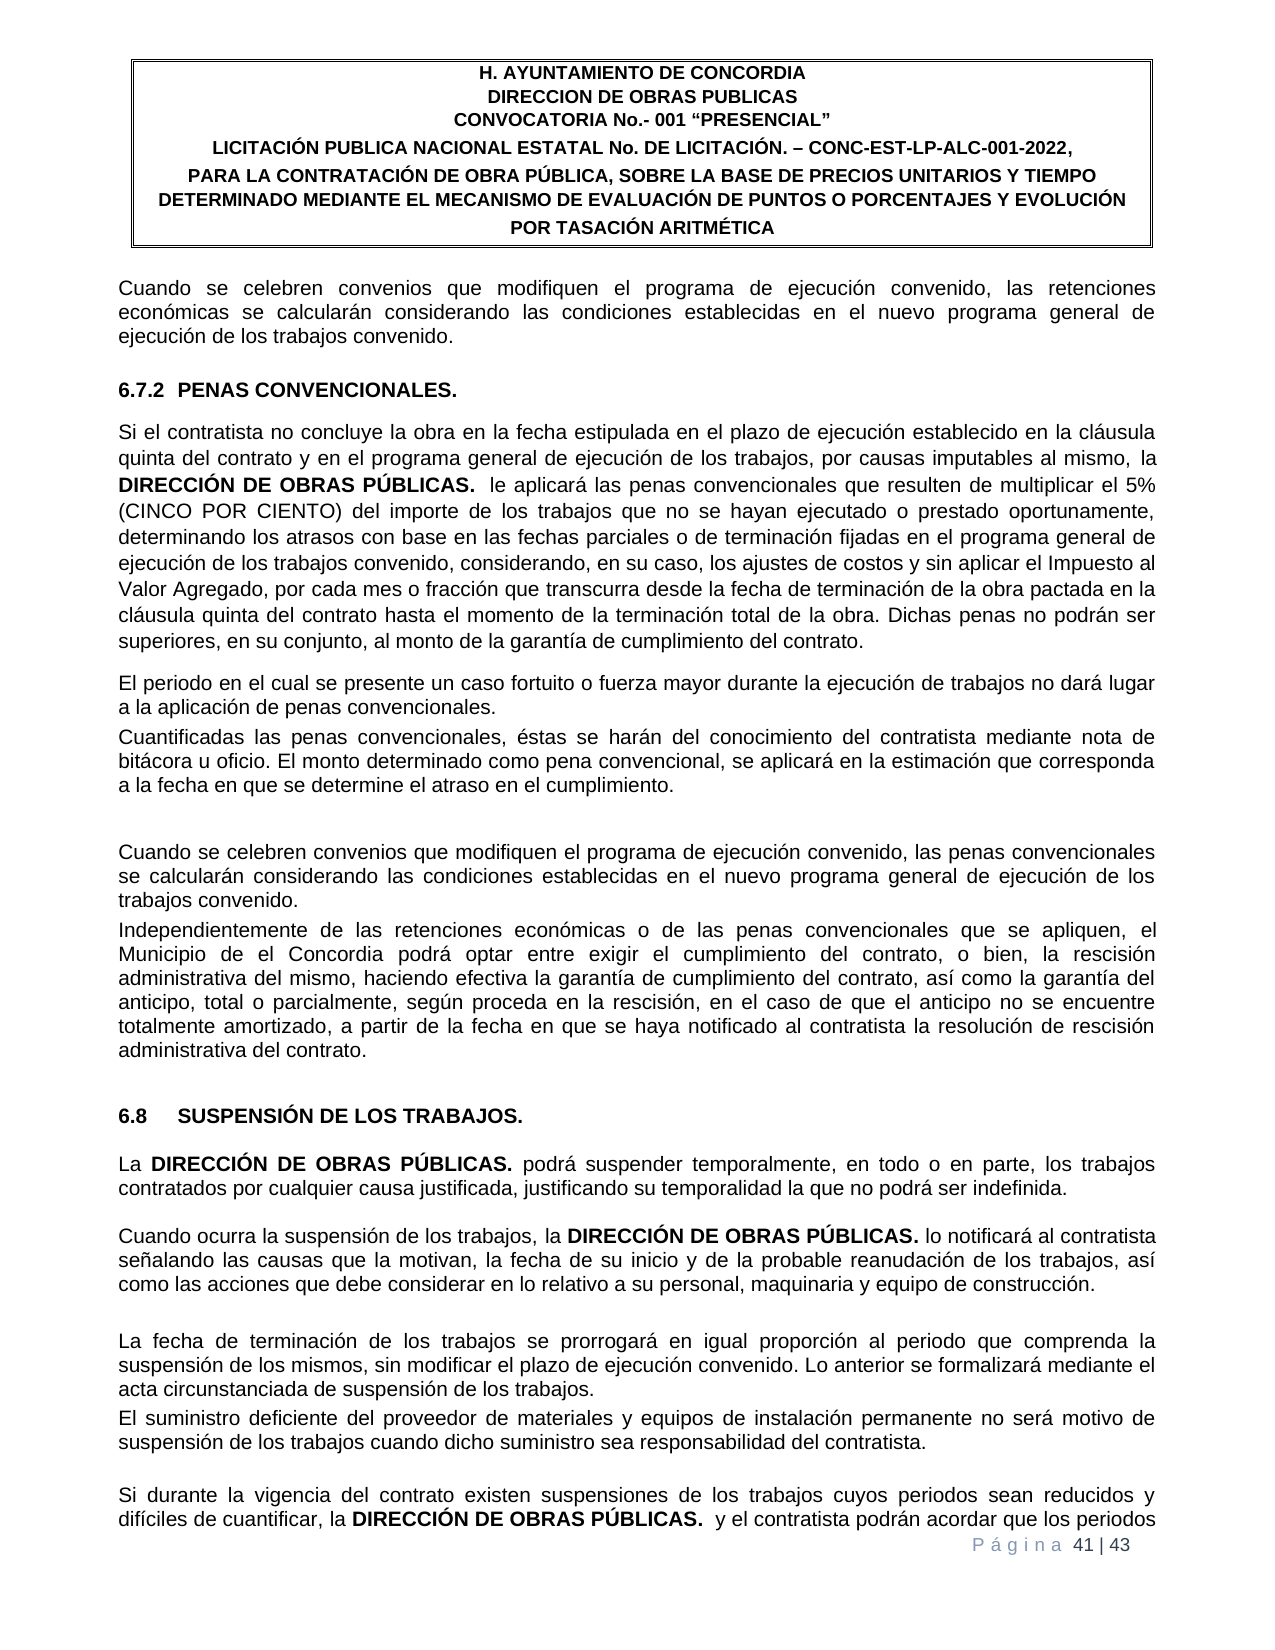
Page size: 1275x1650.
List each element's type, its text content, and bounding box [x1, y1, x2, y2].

text Si el contratista no concluye la obra en la fecha estipulada en el plazo de ejecución establecido en la cláusula quinta del contrato y en el programa general de ejecución de los trabajos, por causas imputables al mismo, la DIRECCIÓN DE OBRAS PÚBLICAS. le aplicará las penas convencionales que resulten de multiplicar el 5% (CINCO POR CIENTO) del importe de los trabajos que no se hayan ejecutado o prestado oportunamente, determinando los atrasos con base en las fechas parciales o de terminación fijadas en el programa general de ejecución de los trabajos convenido, considerando, en su caso, los ajustes de costos y sin aplicar el Impuesto al Valor Agregado, por cada mes o fracción que transcurra desde la fecha de terminación de la obra pactada en la cláusula quinta del contrato hasta el momento de la terminación total de la obra. Dichas penas no podrán ser superiores, en su conjunto, al monto de la garantía de cumplimiento del contrato. [118, 420, 1157, 652]
text El suministro deficiente del proveedor de materiales y equipos de instalación permanente no será motivo de suspensión de los trabajos cuando dicho suministro sea responsabilidad del contratista. [118, 1406, 1157, 1454]
text Independientemente de las retenciones económicas o de las penas convencionales que se apliquen, el Municipio de el Concordia podrá optar entre exigir el cumplimiento del contrato, o bien, la rescisión administrativa del mismo, haciendo efectiva la garantía de cumplimiento del contrato, así como la garantía del anticipo, total o parcialmente, según proceda en la rescisión, en el caso de que el anticipo no se encuentre totalmente amortizado, a partir de la fecha en que se haya notificado al contratista la resolución de rescisión administrativa del contrato. [118, 918, 1157, 1061]
text 6.7.2 PENAS CONVENCIONALES. [118, 378, 1157, 402]
text Cuando se celebren convenios que modifiquen el programa de ejecución convenido, las retenciones económicas se calcularán considerando las condiciones establecidas en el nuevo programa general de ejecución de los trabajos convenido. [118, 276, 1157, 347]
text Cuando se celebren convenios que modifiquen el programa de ejecución convenido, las penas convencionales se calcularán considerando las condiciones establecidas en el nuevo programa general de ejecución de los trabajos convenido. [118, 839, 1157, 911]
text 6.8 SUSPENSIÓN DE LOS TRABAJOS. [118, 1104, 1157, 1128]
text El periodo en el cual se presente un caso fortuito o fuerza mayor durante la ejecución de trabajos no dará lugar a la aplicación de penas convencionales. [118, 671, 1157, 719]
text La fecha de terminación de los trabajos se prorrogará en igual proporción al periodo que comprenda la suspensión de los mismos, sin modificar el plazo de ejecución convenido. Lo anterior se formalizará mediante el acta circunstanciada de suspensión de los trabajos. [118, 1329, 1157, 1401]
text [118, 1482, 1157, 1530]
text Cuando ocurra la suspensión de los trabajos, la DIRECCIÓN DE OBRAS PÚBLICAS. lo notificará al contratista señalando las causas que la motivan, la fecha de su inicio y de la probable reanudación de los trabajos, así como las acciones que debe considerar en lo relativo a su personal, maquinaria y equipo de construcción. [118, 1224, 1157, 1296]
text La DIRECCIÓN DE OBRAS PÚBLICAS. podrá suspender temporalmente, en todo o en parte, los trabajos contratados por cualquier causa justificada, justificando su temporalidad la que no podrá ser indefinida. [118, 1152, 1157, 1200]
text Cuantificadas las penas convencionales, éstas se harán del conocimiento del contratista mediante nota de bitácora u oficio. El monto determinado como pena convencional, se aplicará en la estimación que corresponda a la fecha en que se determine el atraso en el cumplimiento. [118, 725, 1157, 797]
